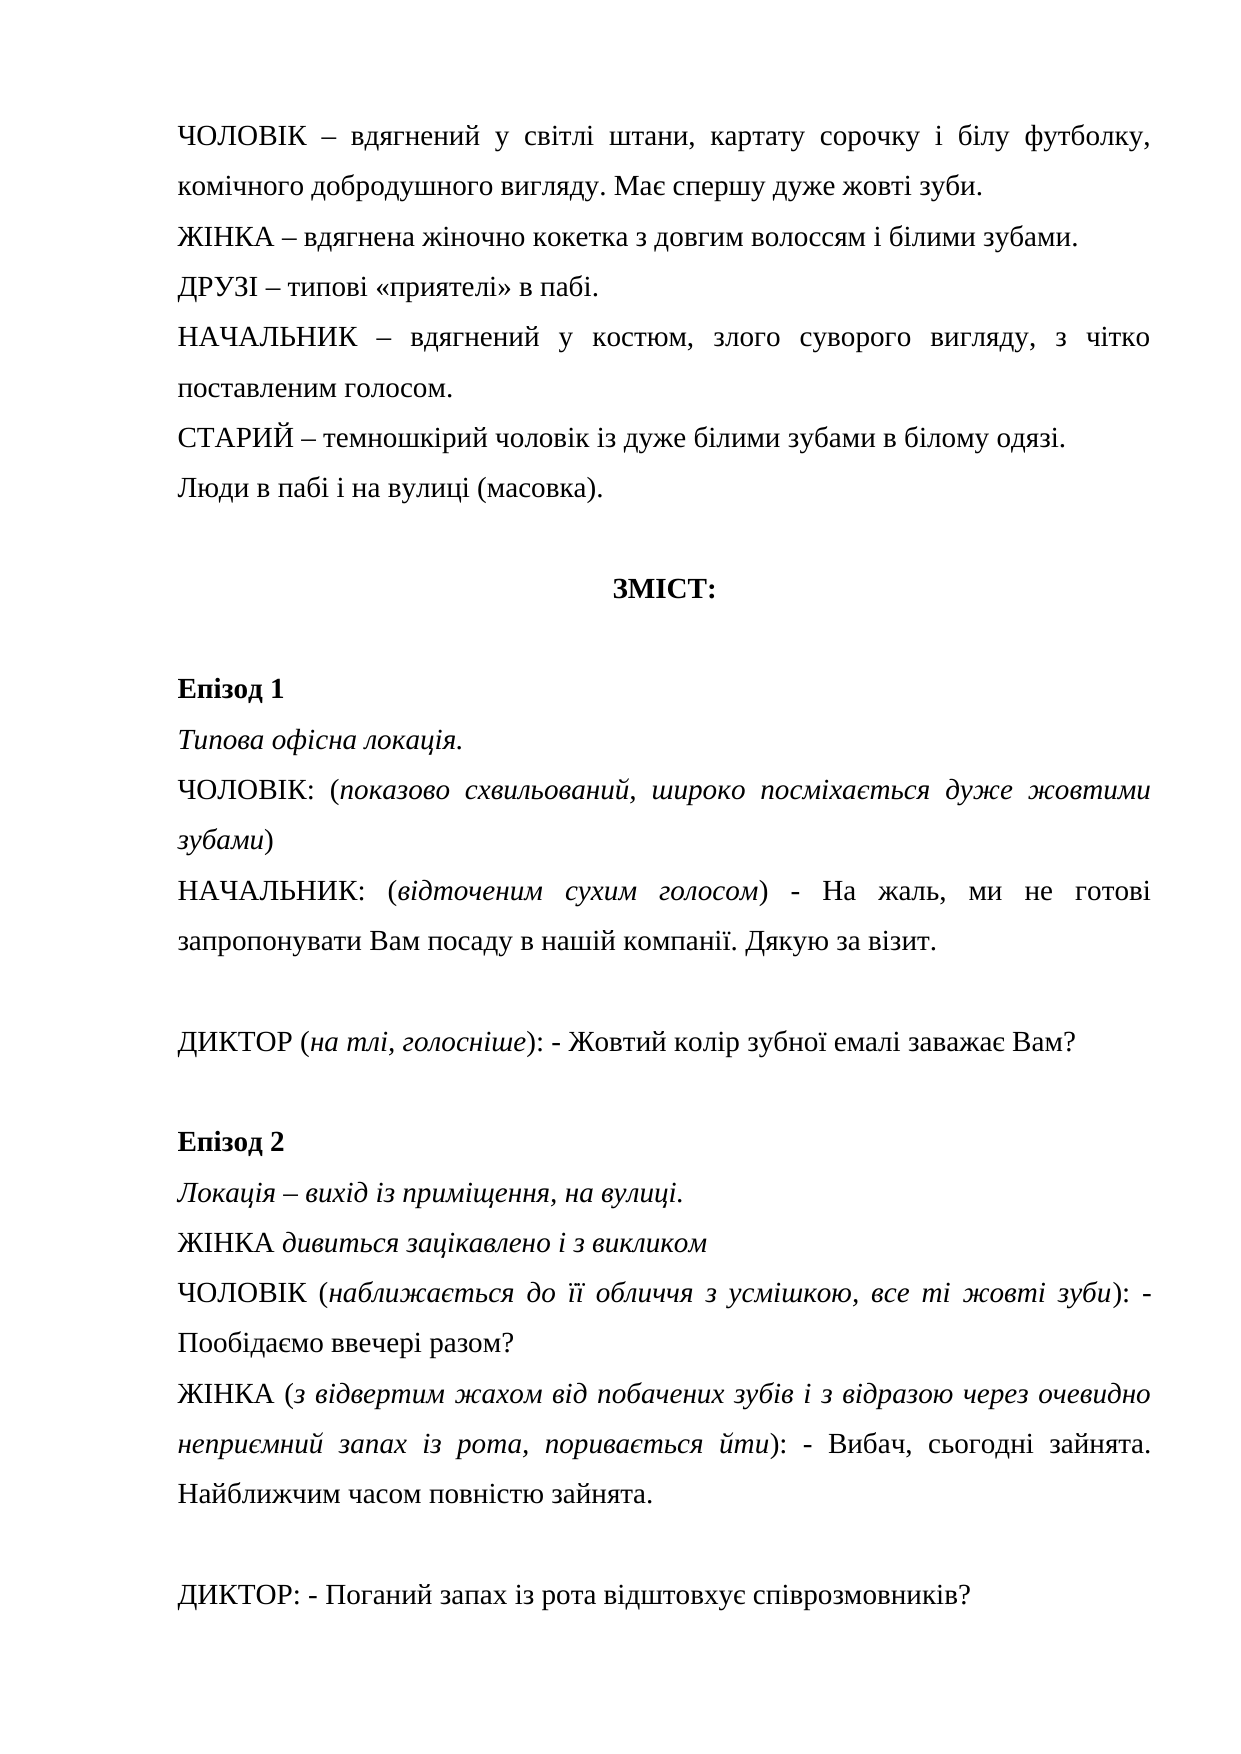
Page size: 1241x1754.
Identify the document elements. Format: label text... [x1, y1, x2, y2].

text ЧОЛОВІК – вдягнений у світлі штани, картату сорочку і білу футболку, комічного добродушного вигляду. Має спершу дуже жовті зуби. [177, 118, 1152, 202]
text Люди в пабі і на вулиці (масовка). [177, 470, 1152, 504]
text Типова офісна локація. [177, 722, 1152, 755]
text ЖІНКА дивиться зацікавлено і з викликом [177, 1225, 1152, 1258]
text ДИКТОР: - Поганий запах із рота відштовхує співрозмовників? [177, 1577, 1152, 1611]
text СТАРИЙ – темношкірий чоловік із дуже білими зубами в білому одязі. [177, 420, 1152, 453]
text НАЧАЛЬНИК: (відточеним сухим голосом) - На жаль, ми не готові запропонувати Вам посаду в нашій компанії. Дякую за візит. [177, 873, 1152, 957]
text Епізод 2 [177, 1124, 1152, 1158]
text ДРУЗІ – типові «приятелі» в пабі. [177, 269, 1152, 303]
text ЧОЛОВІК: (показово схвильований, широко посміхається дуже жовтими зубами) [177, 772, 1152, 856]
text Локація – вихід із приміщення, на вулиці. [177, 1175, 1152, 1208]
text ЗМІСТ: [177, 571, 1152, 604]
text ЧОЛОВІК (наближається до її обличчя з усмішкою, все ті жовті зуби): - Пообідаємо ввечері разом? [177, 1275, 1152, 1359]
text НАЧАЛЬНИК – вдягнений у костюм, злого суворого вигляду, з чітко поставленим голосом. [177, 319, 1152, 403]
text ЖІНКА (з відвертим жахом від побачених зубів і з відразою через очевидно неприємний запах із рота, поривається йти): - Вибач, сьогодні зайнята. Найближчим часом повністю зайнята. [177, 1376, 1152, 1510]
text ЖІНКА – вдягнена жіночно кокетка з довгим волоссям і білими зубами. [177, 219, 1152, 252]
text Епізод 1 [177, 672, 1152, 705]
text ДИКТОР (на тлі, голосніше): - Жовтий колір зубної емалі заважає Вам? [177, 1024, 1152, 1057]
